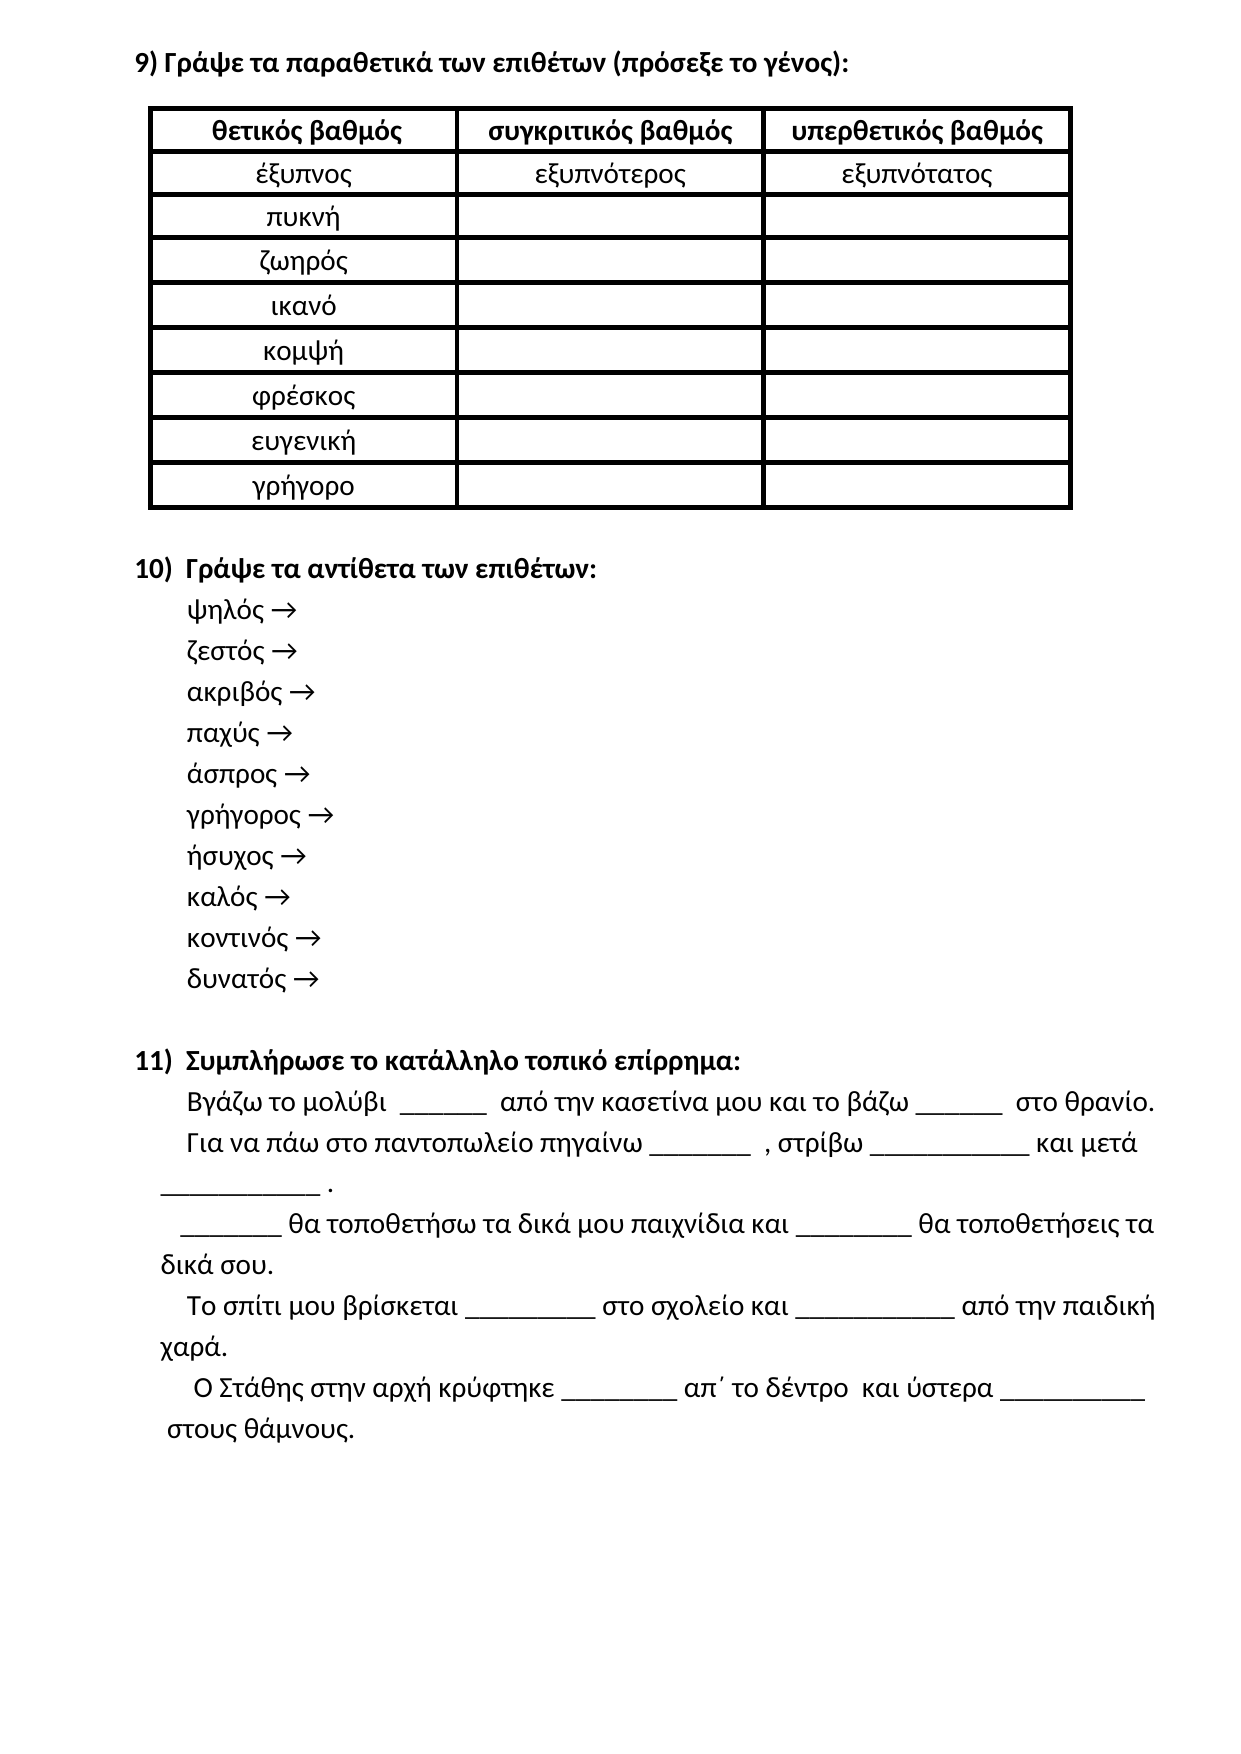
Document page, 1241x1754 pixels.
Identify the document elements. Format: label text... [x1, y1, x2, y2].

list καλός → [134, 878, 1196, 914]
table_cell [766, 465, 1068, 505]
table_cell [766, 420, 1068, 460]
list στους θάμνους. [134, 1410, 1196, 1446]
list Ο Στάθης στην αρχή κρύφτηκε ________ απ΄ το δέντρο και ύστερα __________ [134, 1369, 1196, 1405]
table_header θετικός βαθμός [153, 111, 455, 149]
list 9) Γράψε τα παραθετικά των επιθέτων (πρόσεξε το γένος): [134, 44, 1196, 80]
list Βγάζω το μολύβι ______ από την κασετίνα μου και το βάζω ______ στο θρανίο. [134, 1083, 1196, 1118]
list δυνατός → [134, 960, 1196, 996]
table_header υπερθετικός βαθμός [766, 111, 1068, 149]
table_cell [459, 375, 761, 415]
list χαρά. [134, 1328, 1196, 1364]
table_header συγκριτικός βαθμός [459, 111, 761, 149]
table_cell [459, 465, 761, 505]
table_cell [459, 197, 761, 235]
table_cell [766, 240, 1068, 280]
table_cell ζωηρός [153, 240, 455, 280]
list γρήγορος → [134, 796, 1196, 832]
list ακριβός → [134, 673, 1196, 709]
list κοντινός → [134, 919, 1196, 954]
table_cell [766, 375, 1068, 415]
list ψηλός → [134, 591, 1196, 627]
list ήσυχος → [134, 837, 1196, 873]
table_cell εξυπνότατος [766, 154, 1068, 192]
list ___________ . [134, 1164, 1196, 1200]
table_cell ικανό [153, 285, 455, 325]
list Για να πάω στο παντοπωλείο πηγαίνω _______ , στρίβω ___________ και μετά [134, 1124, 1196, 1159]
table_cell φρέσκος [153, 375, 455, 415]
list _______ θα τοποθετήσω τα δικά μου παιχνίδια και ________ θα τοποθετήσεις τα [134, 1206, 1196, 1241]
table_cell ευγενική [153, 420, 455, 460]
table_cell [459, 240, 761, 280]
list δικά σου. [134, 1246, 1196, 1282]
list παχύς → [134, 714, 1196, 750]
list άσπρος → [134, 755, 1196, 791]
list ζεστός → [134, 632, 1196, 668]
table_cell [459, 420, 761, 460]
table_cell [459, 330, 761, 370]
table_cell [766, 197, 1068, 235]
table_cell [459, 285, 761, 325]
table_cell πυκνή [153, 197, 455, 235]
list 11) Συμπλήρωσε το κατάλληλο τοπικό επίρρημα: [134, 1042, 1196, 1077]
table_cell κομψή [153, 330, 455, 370]
table_cell [766, 285, 1068, 325]
table_cell γρήγορο [153, 465, 455, 505]
list Το σπίτι μου βρίσκεται _________ στο σχολείο και ___________ από την παιδική [134, 1287, 1196, 1323]
table_cell [766, 330, 1068, 370]
table_cell εξυπνότερος [459, 154, 761, 192]
list 10) Γράψε τα αντίθετα των επιθέτων: [134, 551, 1196, 586]
table_cell έξυπνος [153, 154, 455, 192]
